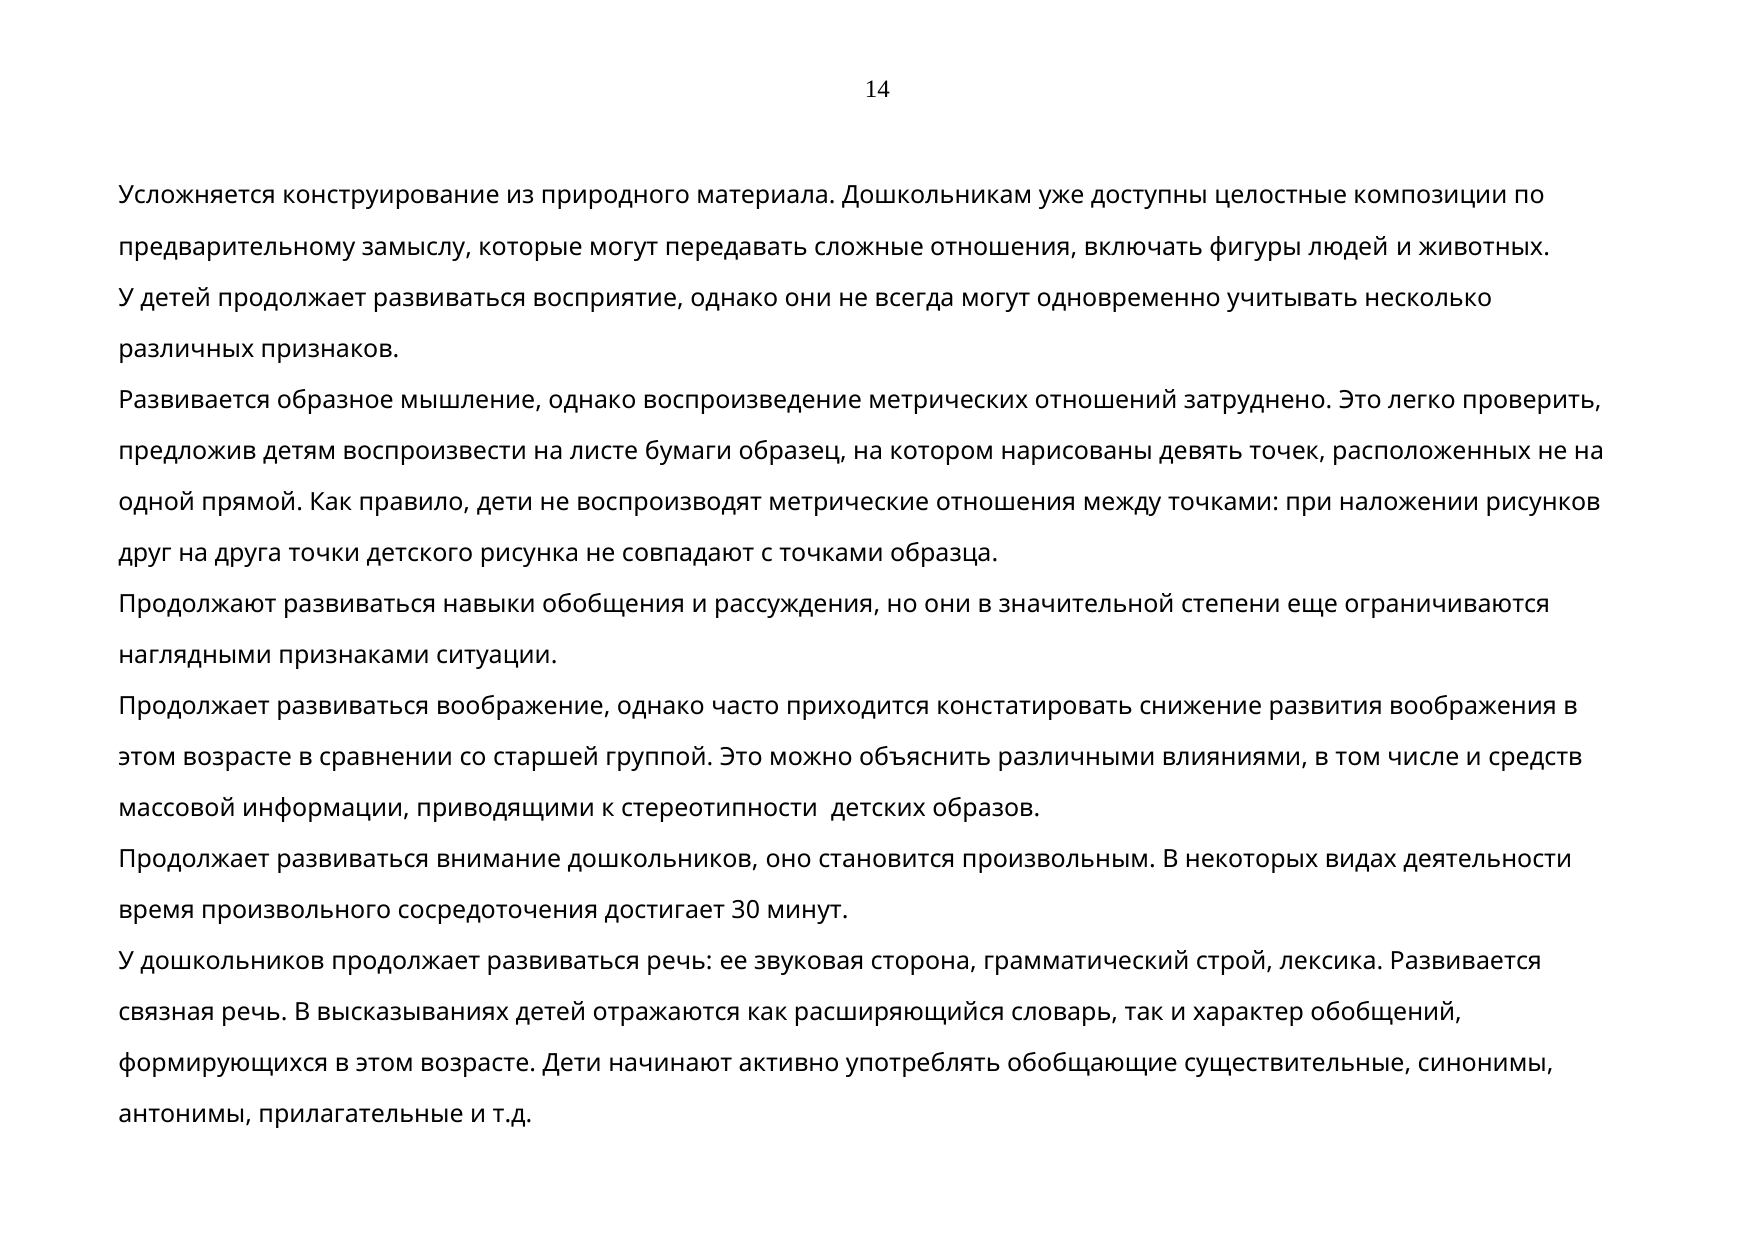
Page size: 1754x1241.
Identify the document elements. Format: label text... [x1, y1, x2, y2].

text У детей продолжает развиваться восприятие, однако они не всегда могут одновременно учитывать несколько различных признаков. [118, 279, 1631, 364]
text Усложняется конструирование из природного материала. Дошкольникам уже доступны целостные композиции по предварительному замыслу, которые могут передавать сложные отношения, включать фигуры людей и животных. [118, 177, 1631, 262]
text Продолжают развиваться навыки обобщения и рассуждения, но они в значительной степени еще ограничиваются наглядными признаками ситуации. [118, 586, 1631, 671]
text Продолжает развиваться внимание дошкольников, оно становится произвольным. В некоторых видах деятельности время произвольного сосредоточения достигает 30 минут. [118, 841, 1631, 926]
text У дошкольников продолжает развиваться речь: ее звуковая сторона, грамматический строй, лексика. Развивается связная речь. В высказываниях детей отражаются как расширяющийся словарь, так и характер обобщений, формирующихся в этом возрасте. Дети начинают активно употреблять обобщающие существительные, синонимы, антонимы, прилагательные и т.д. [118, 943, 1631, 1130]
text Продолжает развиваться воображение, однако часто приходится констатировать снижение развития воображения в этом возрасте в сравнении со старшей группой. Это можно объяснить различными влияниями, в том числе и средств массовой информации, приводящими к стереотипности детских образов. [118, 688, 1631, 824]
text Развивается образное мышление, однако воспроизведение метрических отношений затруднено. Это легко проверить, предложив детям воспроизвести на листе бумаги образец, на котором нарисованы девять точек, расположенных не на одной прямой. Как правило, дети не воспроизводят метрические отношения между точками: при наложении рисунков друг на друга точки детского рисунка не совпадают с точками образца. [118, 381, 1631, 568]
